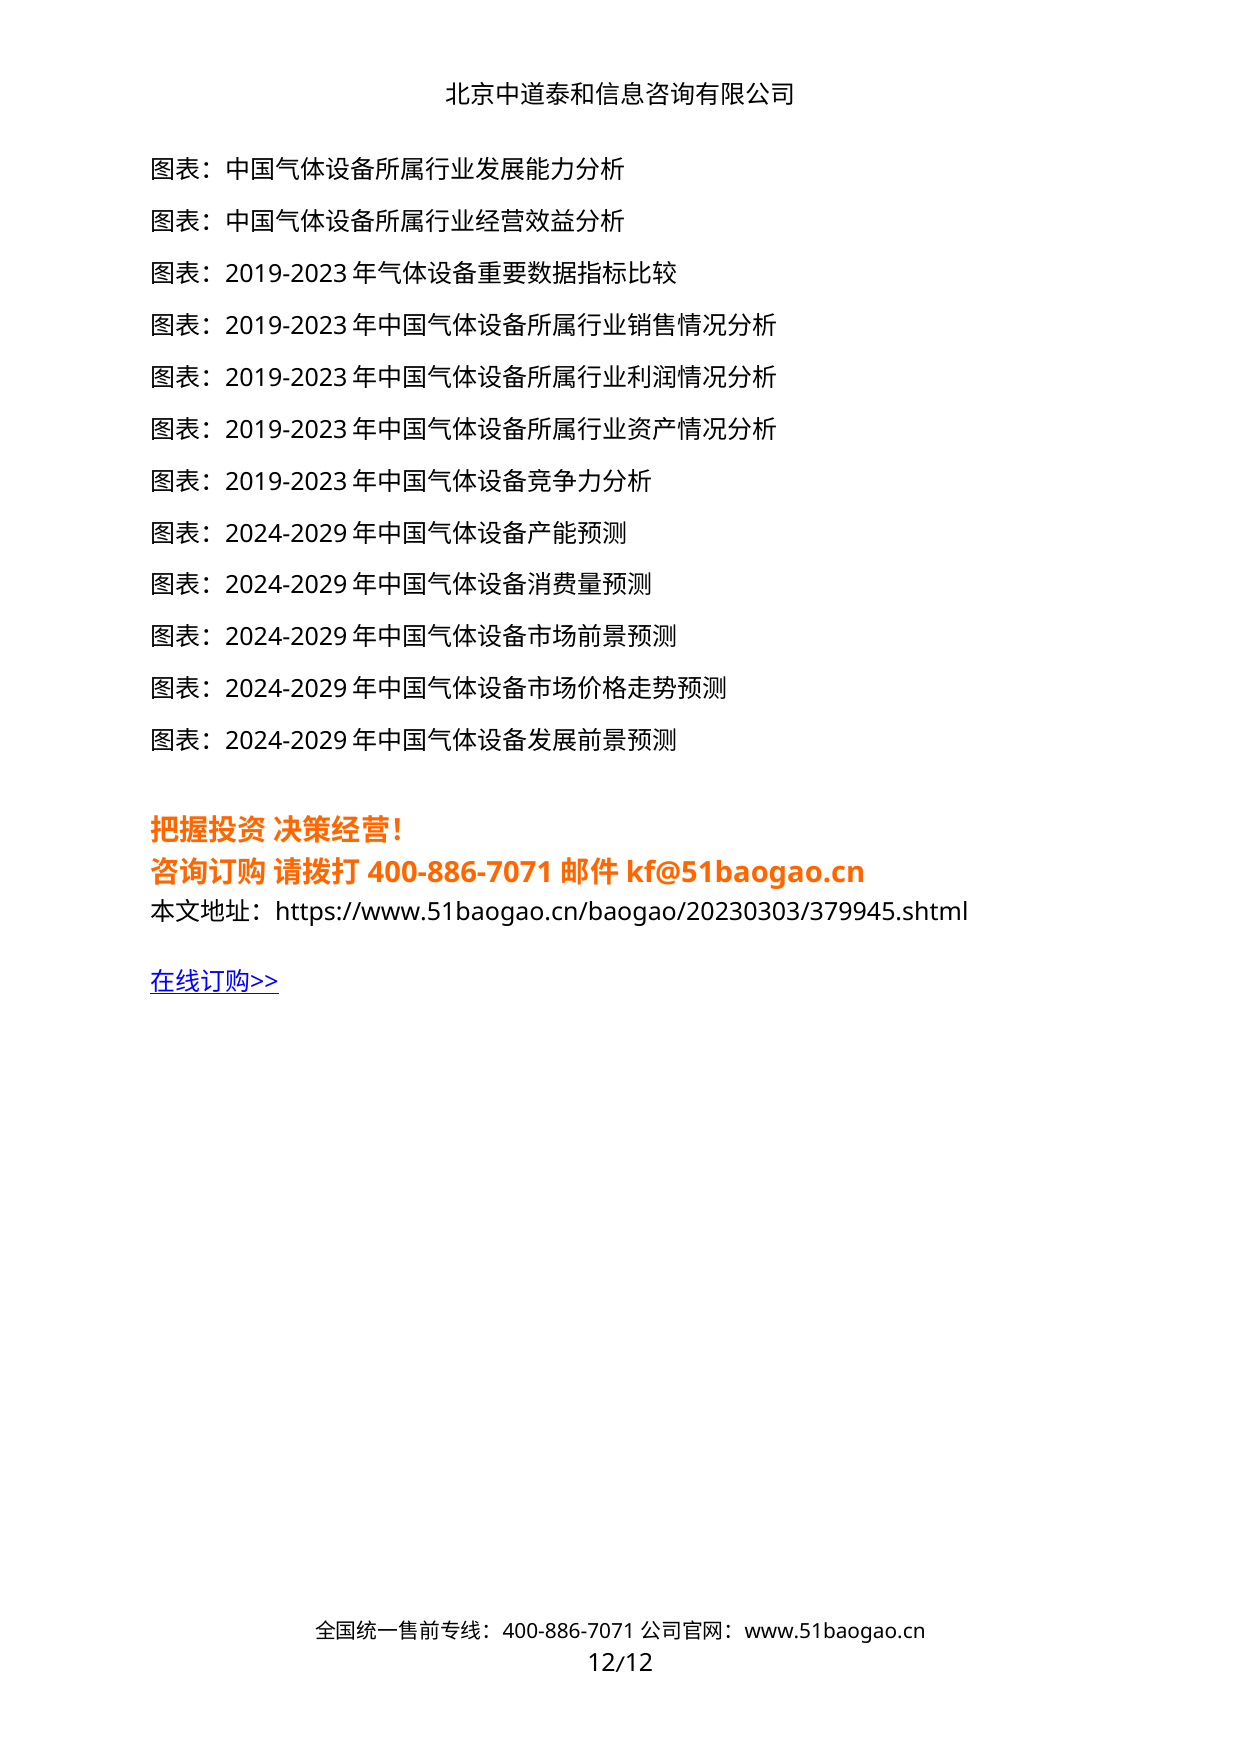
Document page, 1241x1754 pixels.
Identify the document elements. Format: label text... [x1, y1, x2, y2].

text 图表：2019-2023年中国气体设备竞争力分析 [150, 461, 1090, 497]
text 图表：2024-2029年中国气体设备发展前景预测 [150, 721, 1090, 757]
text 图表：2024-2029年中国气体设备产能预测 [150, 513, 1090, 549]
text 图表：中国气体设备所属行业经营效益分析 [150, 202, 1090, 238]
text 图表：2019-2023年气体设备重要数据指标比较 [150, 254, 1090, 290]
text 在线订购>> [150, 927, 1090, 998]
text 把握投资 决策经营！咨询订购 请拨打 400-886-7071 邮件 kf@51baogao.cn本文地址：https://www.51baogao.cn/baogao/20230303/379945.shtml [150, 772, 1090, 927]
text 图表：2024-2029年中国气体设备消费量预测 [150, 565, 1090, 601]
text 图表：2019-2023年中国气体设备所属行业销售情况分析 [150, 306, 1090, 342]
text 图表：中国气体设备所属行业发展能力分析 [150, 150, 1090, 186]
text 图表：2024-2029年中国气体设备市场前景预测 [150, 617, 1090, 653]
text 图表：2019-2023年中国气体设备所属行业利润情况分析 [150, 357, 1090, 394]
text 图表：2024-2029年中国气体设备市场价格走势预测 [150, 669, 1090, 705]
text 图表：2019-2023年中国气体设备所属行业资产情况分析 [150, 409, 1090, 446]
